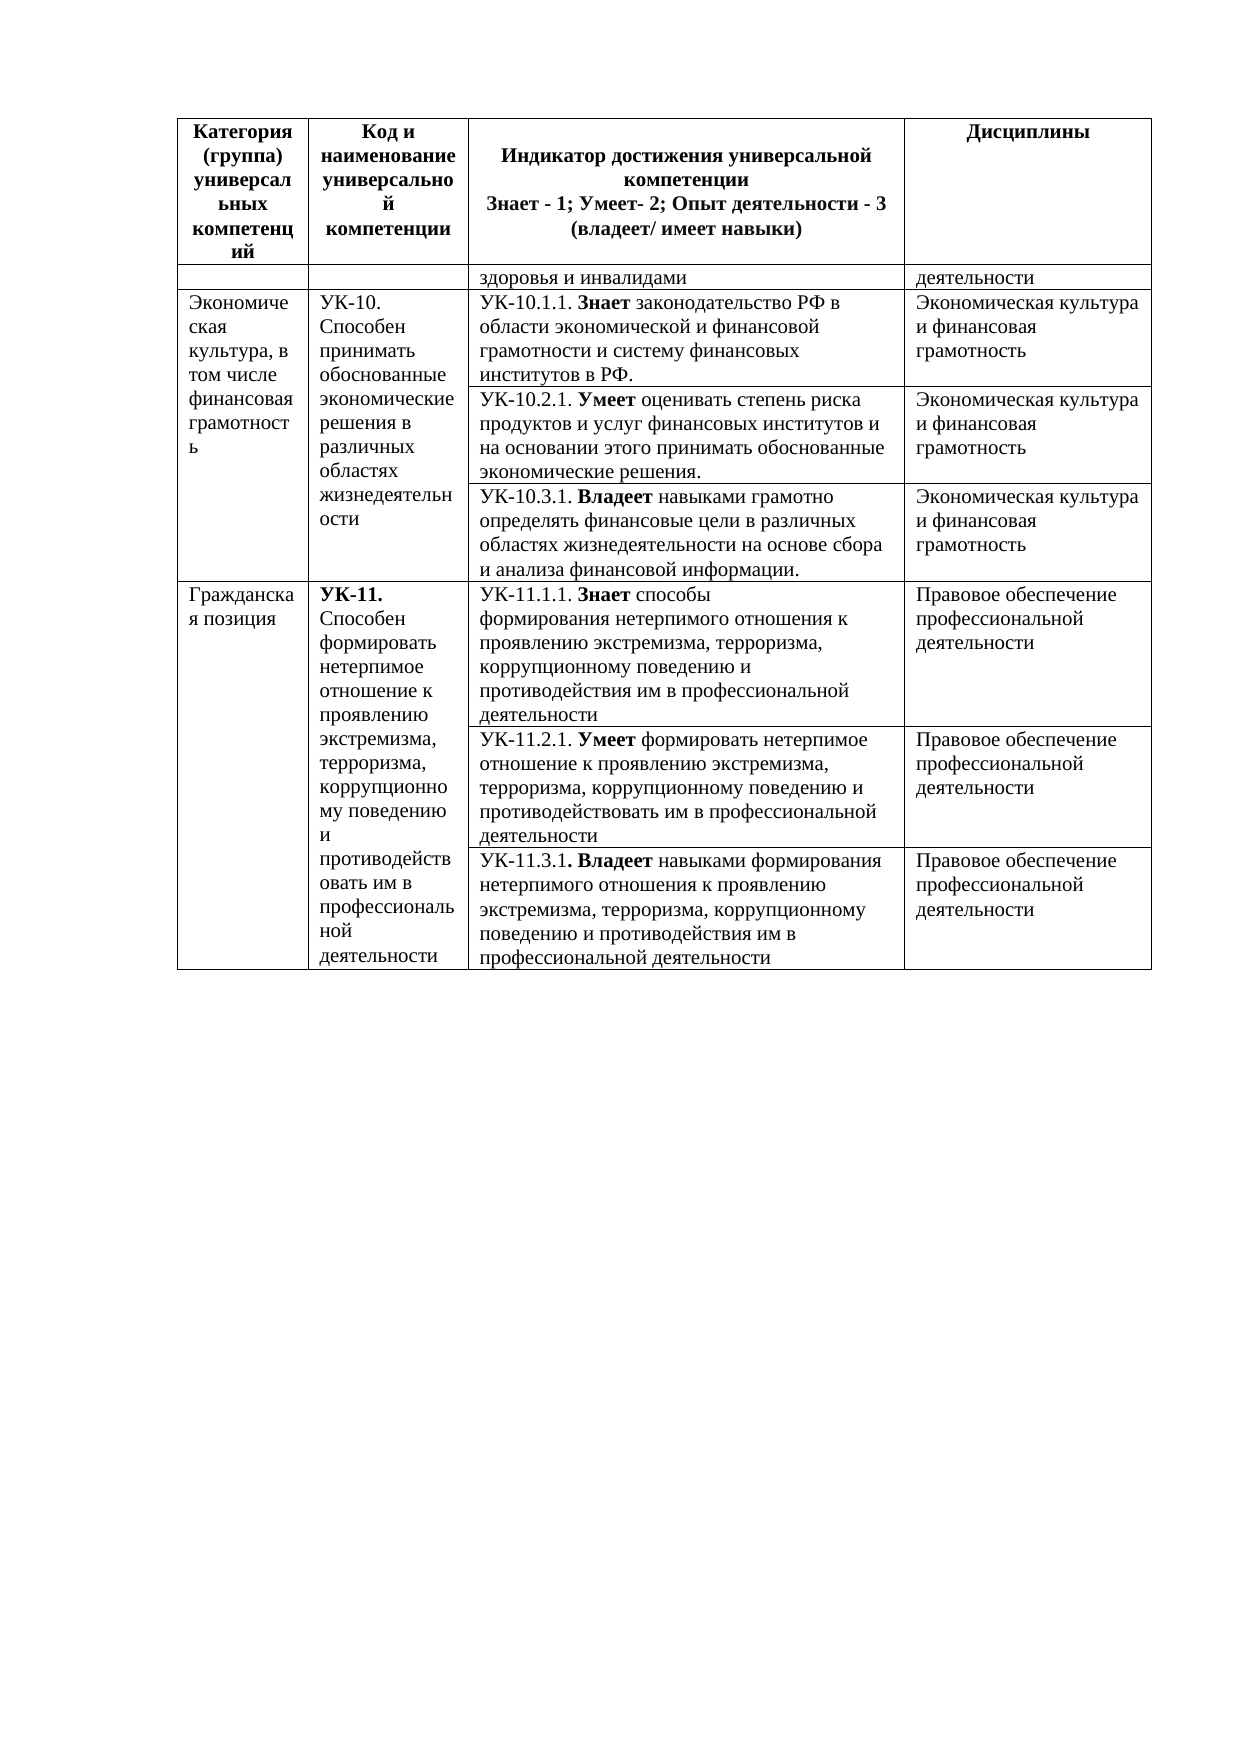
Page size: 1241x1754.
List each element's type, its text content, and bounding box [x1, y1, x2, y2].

table_cell Гражданская позиция [178, 582, 308, 969]
table_cell УК-11.2.1. Умеет формировать нетерпимое отношение к проявлению экстремизма, терроризма, коррупционному поведению и противодействовать им в профессиональной деятельности [469, 727, 904, 847]
table_cell Экономическая культура и финансовая грамотность [905, 484, 1151, 581]
table_cell УК-11.3.1. Владеет навыками формирования нетерпимого отношения к проявлению экстремизма, терроризма, коррупционному поведению и противодействия им в профессиональной деятельности [469, 848, 904, 969]
table_cell Правовое обеспечение профессиональной деятельности [905, 727, 1151, 847]
table_header Дисциплины [905, 119, 1151, 263]
table_cell УК-9.3.1. Владеет навыками взаимодействия в социальной и профессиональной сферах с лицами с ограниченными возможностями здоровья и инвалидами [469, 265, 904, 289]
table_header Категория (группа) универсальных компетенций [178, 119, 308, 263]
table_cell УК-10.2.1. Умеет оценивать степень риска продуктов и услуг финансовых институтов и на основании этого принимать обоснованные экономические решения. [469, 387, 904, 483]
table_cell Правовое обеспечение профессиональной деятельности [905, 848, 1151, 969]
table_cell УК-11.1.1. Знает способы формирования нетерпимого отношения к проявлению экстремизма, терроризма, коррупционному поведению и противодействия им в профессиональной деятельности [469, 582, 904, 726]
table_cell УК-11. Способен формировать нетерпимое отношение к проявлению экстремизма, терроризма, коррупционному поведению и противодействовать им в профессиональной деятельности [309, 582, 468, 969]
table_cell Инклюзивная компетентность в профессиональной деятельности [905, 265, 1151, 289]
table_header Индикатор достижения универсальной компетенции Знает - 1; Умеет- 2; Опыт деятельности - 3 (владеет/ имеет навыки) [469, 119, 904, 263]
table_cell Экономическая культура, в том числе финансовая грамотность [178, 290, 308, 581]
table_cell УК-10.3.1. Владеет навыками грамотно определять финансовые цели в различных областях жизнедеятельности на основе сбора и анализа финансовой информации. [469, 484, 904, 581]
table_cell Экономическая культура и финансовая грамотность [905, 290, 1151, 386]
table_cell Правовое обеспечение профессиональной деятельности [905, 582, 1151, 726]
table_cell УК-10. Способен принимать обоснованные экономические решения в различных областях жизнедеятельности [309, 290, 468, 581]
table_cell УК-10.1.1. Знает законодательство РФ в области экономической и финансовой грамотности и систему финансовых институтов в РФ. [469, 290, 904, 386]
table_header Код и наименование универсальной компетенции [309, 119, 468, 263]
table_cell Экономическая культура и финансовая грамотность [905, 387, 1151, 483]
